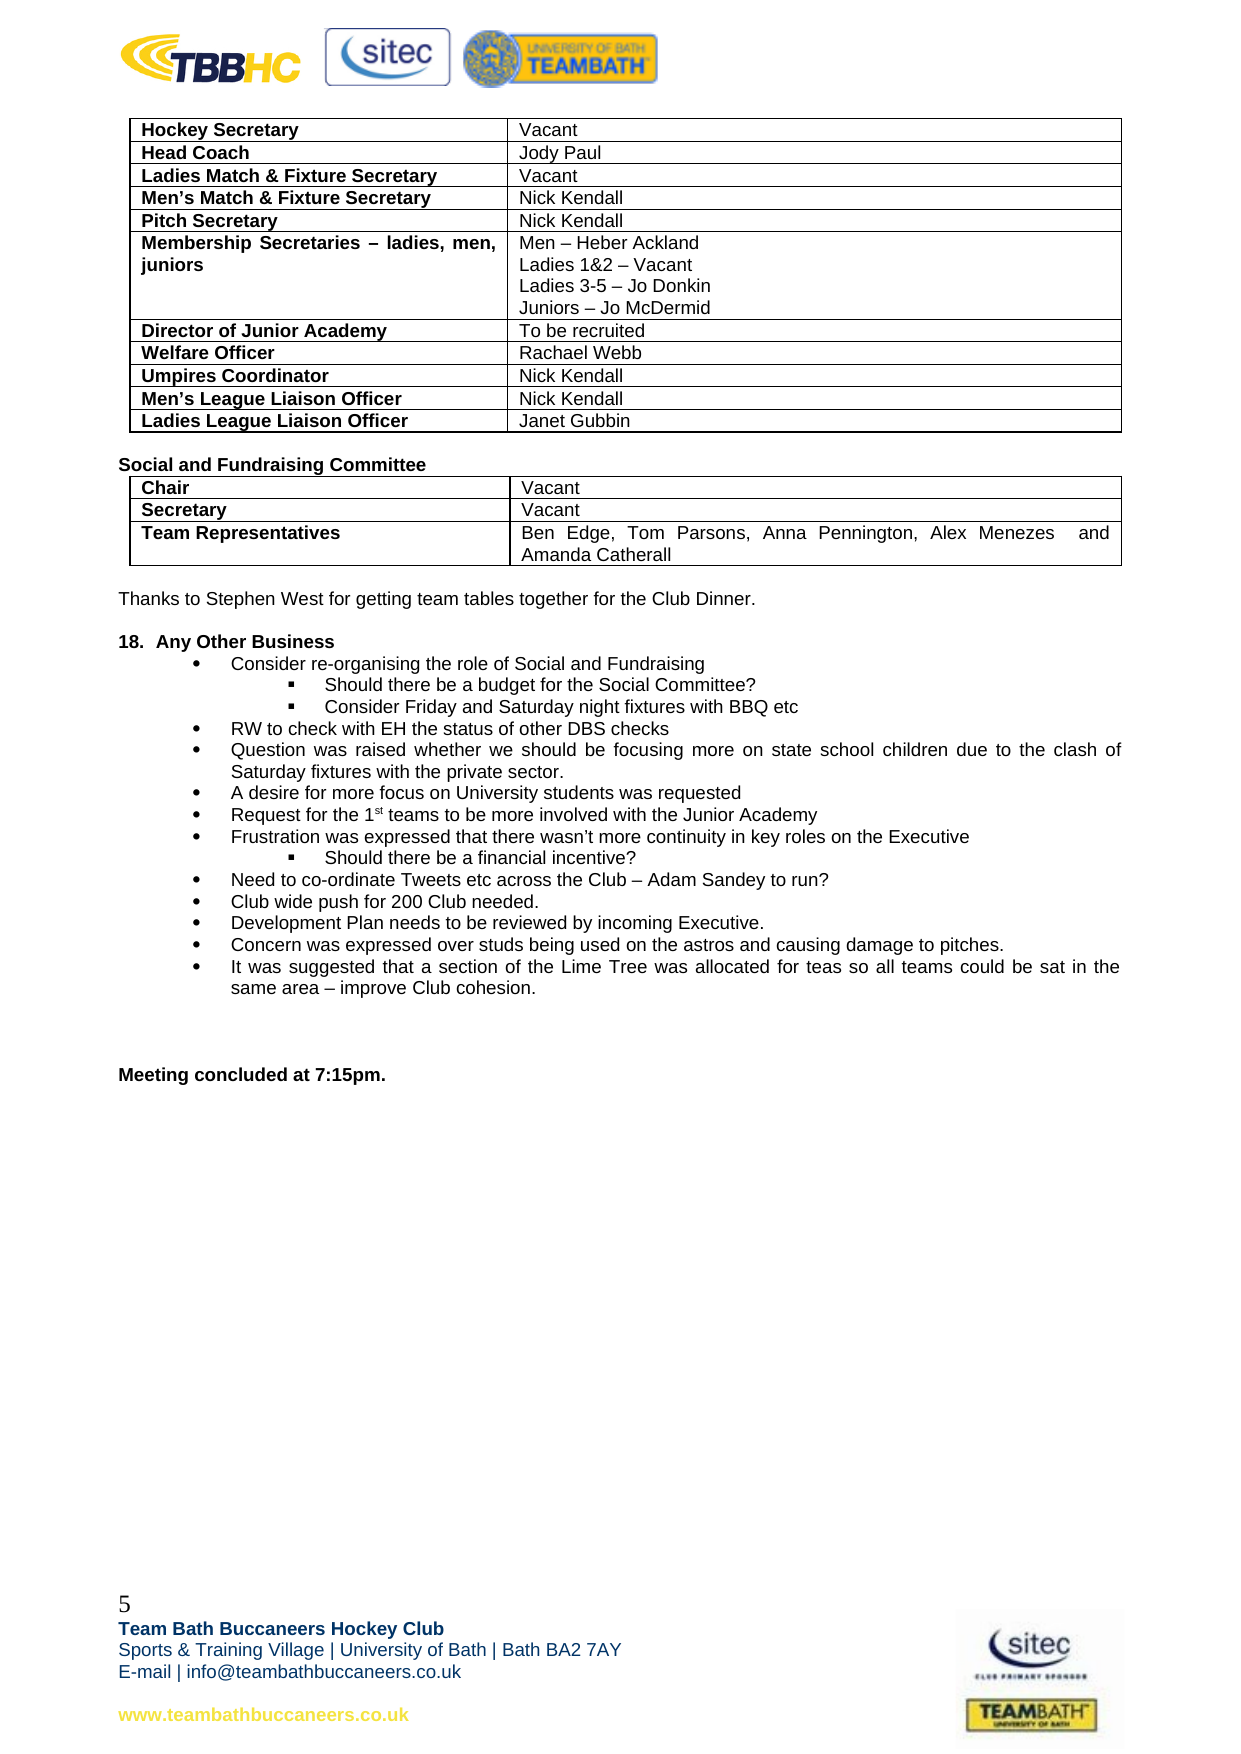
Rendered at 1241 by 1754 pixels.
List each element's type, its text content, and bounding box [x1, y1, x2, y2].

table_cell Nick Kendall [508, 387, 1121, 409]
table_cell Secretary [131, 499, 509, 521]
table_cell Men’s League Liaison Officer [131, 387, 507, 409]
list Development Plan needs to be reviewed by incoming Executive. [193, 912, 1122, 934]
list Request for the 1st teams to be more involved with the Junior Academy [193, 804, 1122, 826]
picture [118, 28, 303, 86]
list Any Other Business [118, 631, 1122, 652]
table_header Vacant [511, 477, 1121, 498]
table_cell Hockey Secretary [131, 119, 507, 141]
table_cell Jody Paul [508, 142, 1121, 163]
text Meeting concluded at 7:15pm. [118, 1063, 1122, 1085]
table_cell Janet Gubbin [508, 410, 1121, 431]
table_cell Team Representatives [131, 522, 509, 565]
table_cell Welfare Officer [131, 342, 507, 364]
table_cell Nick Kendall [508, 365, 1121, 386]
list RW to check with EH the status of other DBS checks [193, 717, 1122, 739]
table_cell Director of Junior Academy [131, 320, 507, 341]
table_cell Head Coach [131, 142, 507, 163]
table_cell Ladies League Liaison Officer [131, 410, 507, 431]
text Thanks to Stephen West for getting team tables together for the Club Dinner. [118, 588, 1122, 609]
table_cell Men’s Match & Fixture Secretary [131, 187, 507, 208]
list Club wide push for 200 Club needed. [193, 891, 1122, 912]
list Concern was expressed over studs being used on the astros and causing damage to pitches. [193, 934, 1122, 956]
table_cell Ben Edge, Tom Parsons, Anna Pennington, Alex Menezes and Amanda Catherall [511, 522, 1121, 565]
list Consider Friday and Saturday night fixtures with BBQ etc [287, 696, 1122, 717]
picture [462, 30, 658, 88]
table_cell Nick Kendall [508, 187, 1121, 208]
table_header Chair [131, 477, 509, 498]
list Frustration was expressed that there wasn’t more continuity in key roles on the Executive [193, 826, 1122, 847]
table_cell Nick Kendall [508, 210, 1121, 231]
text Social and Fundraising Committee [118, 454, 1122, 476]
list Consider re-organising the role of Social and Fundraising [193, 652, 1122, 674]
picture [323, 28, 454, 86]
table_cell To be recruited [508, 320, 1121, 341]
table_cell Membership Secretaries – ladies, men, juniors [131, 232, 507, 318]
list Need to co-ordinate Tweets etc across the Club – Adam Sandey to run? [193, 869, 1122, 891]
table_cell Umpires Coordinator [131, 365, 507, 386]
table_cell Vacant [508, 119, 1121, 141]
table_cell Ladies Match & Fixture Secretary [131, 164, 507, 186]
table_cell Vacant [508, 164, 1121, 186]
table_cell Vacant [511, 499, 1121, 521]
list Should there be a financial incentive? [287, 847, 1122, 869]
table_cell Pitch Secretary [131, 210, 507, 231]
list A desire for more focus on University students was requested [193, 782, 1122, 804]
table_cell Rachael Webb [508, 342, 1121, 364]
list Question was raised whether we should be focusing more on state school children due to the clash of Saturday fixtures with the private sector. [193, 739, 1122, 782]
picture [955, 1609, 1125, 1749]
list It was suggested that a section of the Lime Tree was allocated for teas so all teams could be sat in the same area – improve Club cohesion. [193, 956, 1122, 999]
table_cell Men – Heber Ackland Ladies 1&2 – Vacant Ladies 3-5 – Jo Donkin Juniors – Jo McDermid [508, 232, 1121, 318]
list Should there be a budget for the Social Committee? [287, 674, 1122, 696]
